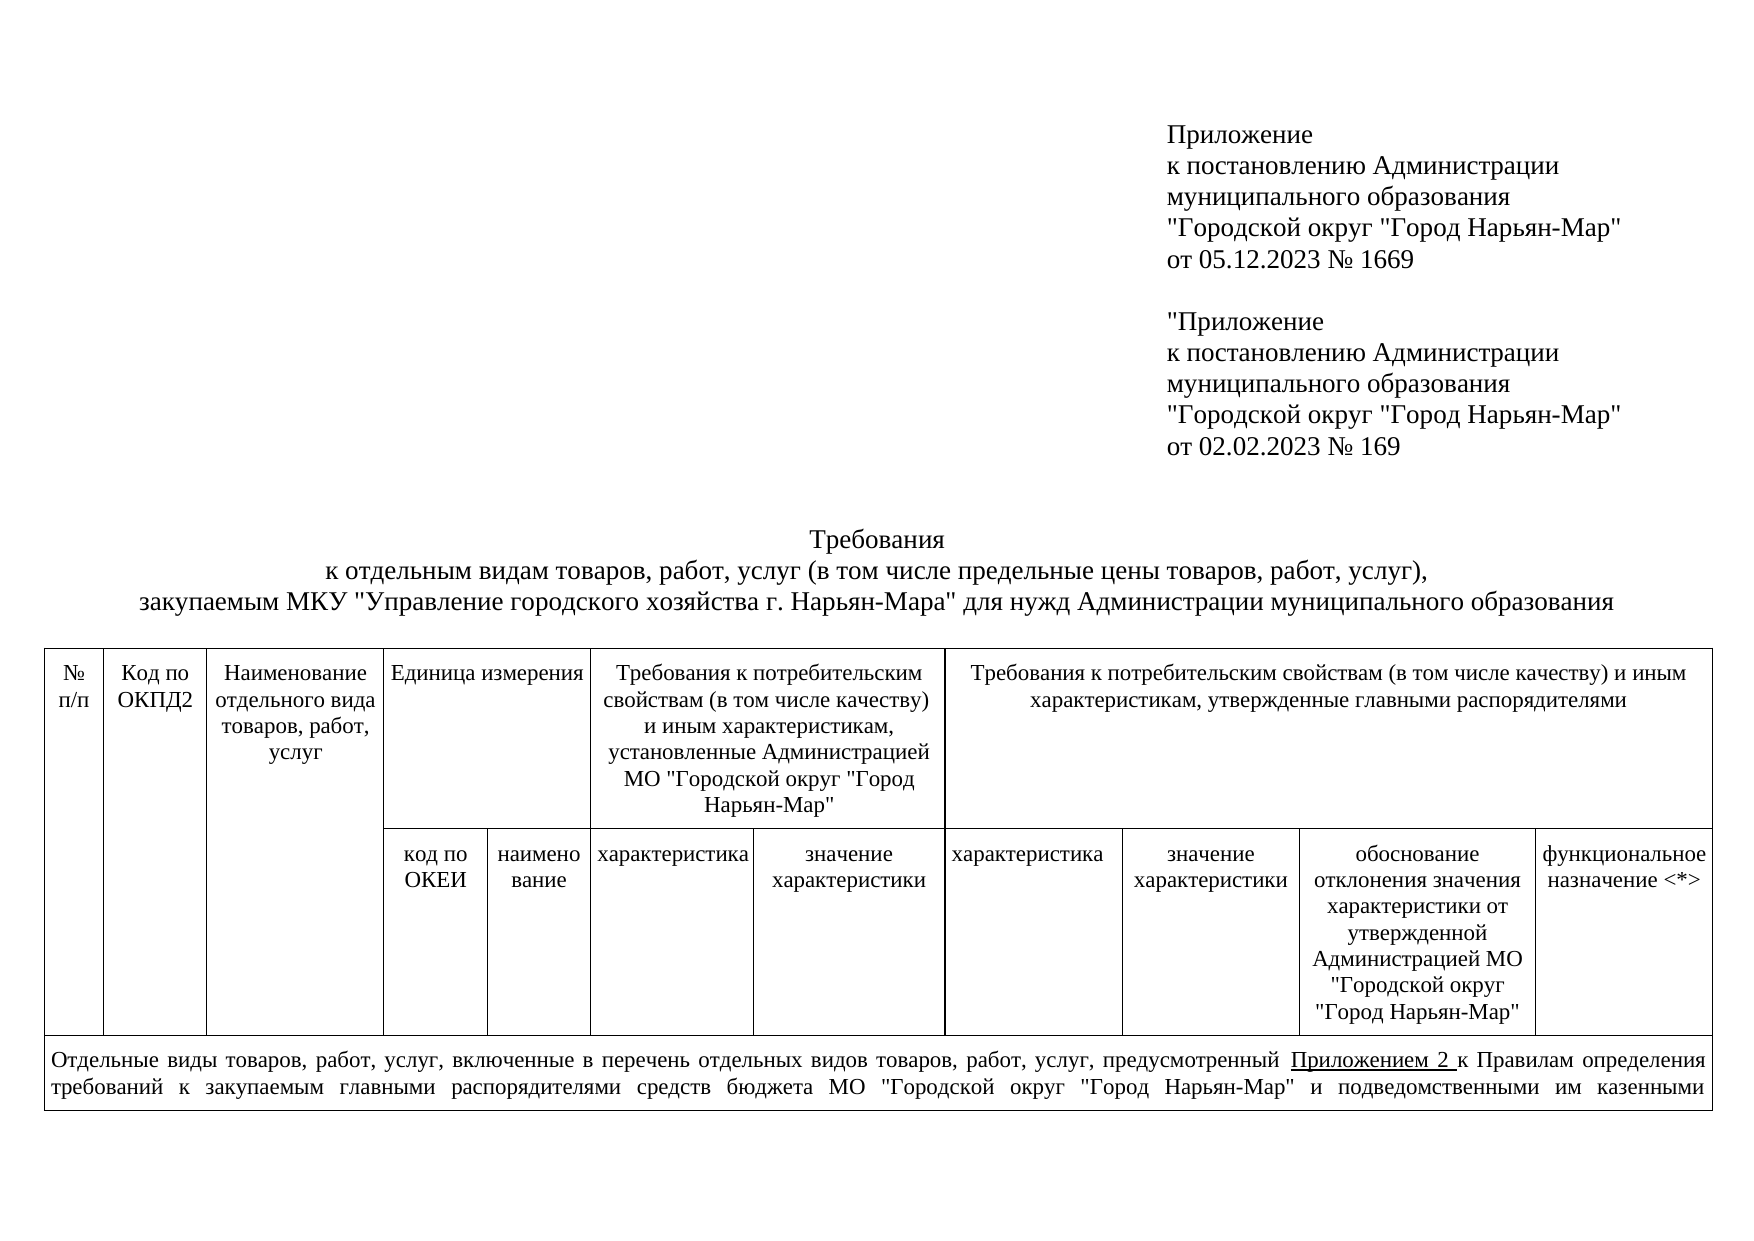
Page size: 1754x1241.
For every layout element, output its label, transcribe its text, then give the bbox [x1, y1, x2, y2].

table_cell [45, 1036, 1712, 1110]
table_cell характеристика [591, 829, 753, 1035]
table_header Требования к потребительским свойствам (в том числе качеству) и иным характеристикам, установленные Администрацией МО "Городской округ "Город Нарьян-Мар" [591, 649, 944, 828]
table_header Требования к потребительским свойствам (в том числе качеству) и иным характеристикам, утвержденные главными распорядителями [946, 649, 1712, 828]
table_header № п/п [45, 649, 103, 1035]
table_header Наименование отдельного вида товаров, работ, услуг [207, 649, 383, 1035]
table_cell наименование [488, 829, 590, 1035]
table_cell значение характеристики [754, 829, 944, 1035]
text Требования [118, 523, 1636, 554]
table_cell код по ОКЕИ [384, 829, 487, 1035]
table_cell характеристика [946, 829, 1122, 1035]
text "Городской округ "Город Нарьян-Мар" [1167, 398, 1683, 429]
text Приложение [1167, 118, 1683, 149]
table_cell значение характеристики [1123, 829, 1299, 1035]
text к отдельным видам товаров, работ, услуг (в том числе предельные цены товаров, работ, услуг), [118, 554, 1636, 585]
text муниципального образования [1167, 367, 1683, 398]
text от 02.02.2023 № 169 [1167, 429, 1683, 461]
table_cell функциональное назначение <*> [1536, 829, 1712, 1035]
table_cell обоснование отклонения значения характеристики от утвержденной Администрацией МО "Городской округ "Город Нарьян-Мар" [1300, 829, 1535, 1035]
text "Городской округ "Город Нарьян-Мар" [1167, 212, 1683, 243]
text к постановлению Администрации [1167, 149, 1683, 180]
text "Приложение [1167, 305, 1683, 336]
text закупаемым МКУ "Управление городского хозяйства г. Нарьян-Мара" для нужд Администрации муниципального образования [118, 585, 1636, 616]
table_header Код по ОКПД2 [104, 649, 206, 1035]
text муниципального образования [1167, 180, 1683, 212]
text к постановлению Администрации [1167, 336, 1683, 367]
table_header Единица измерения [384, 649, 590, 828]
text от 05.12.2023 № 1669 [1167, 243, 1683, 274]
